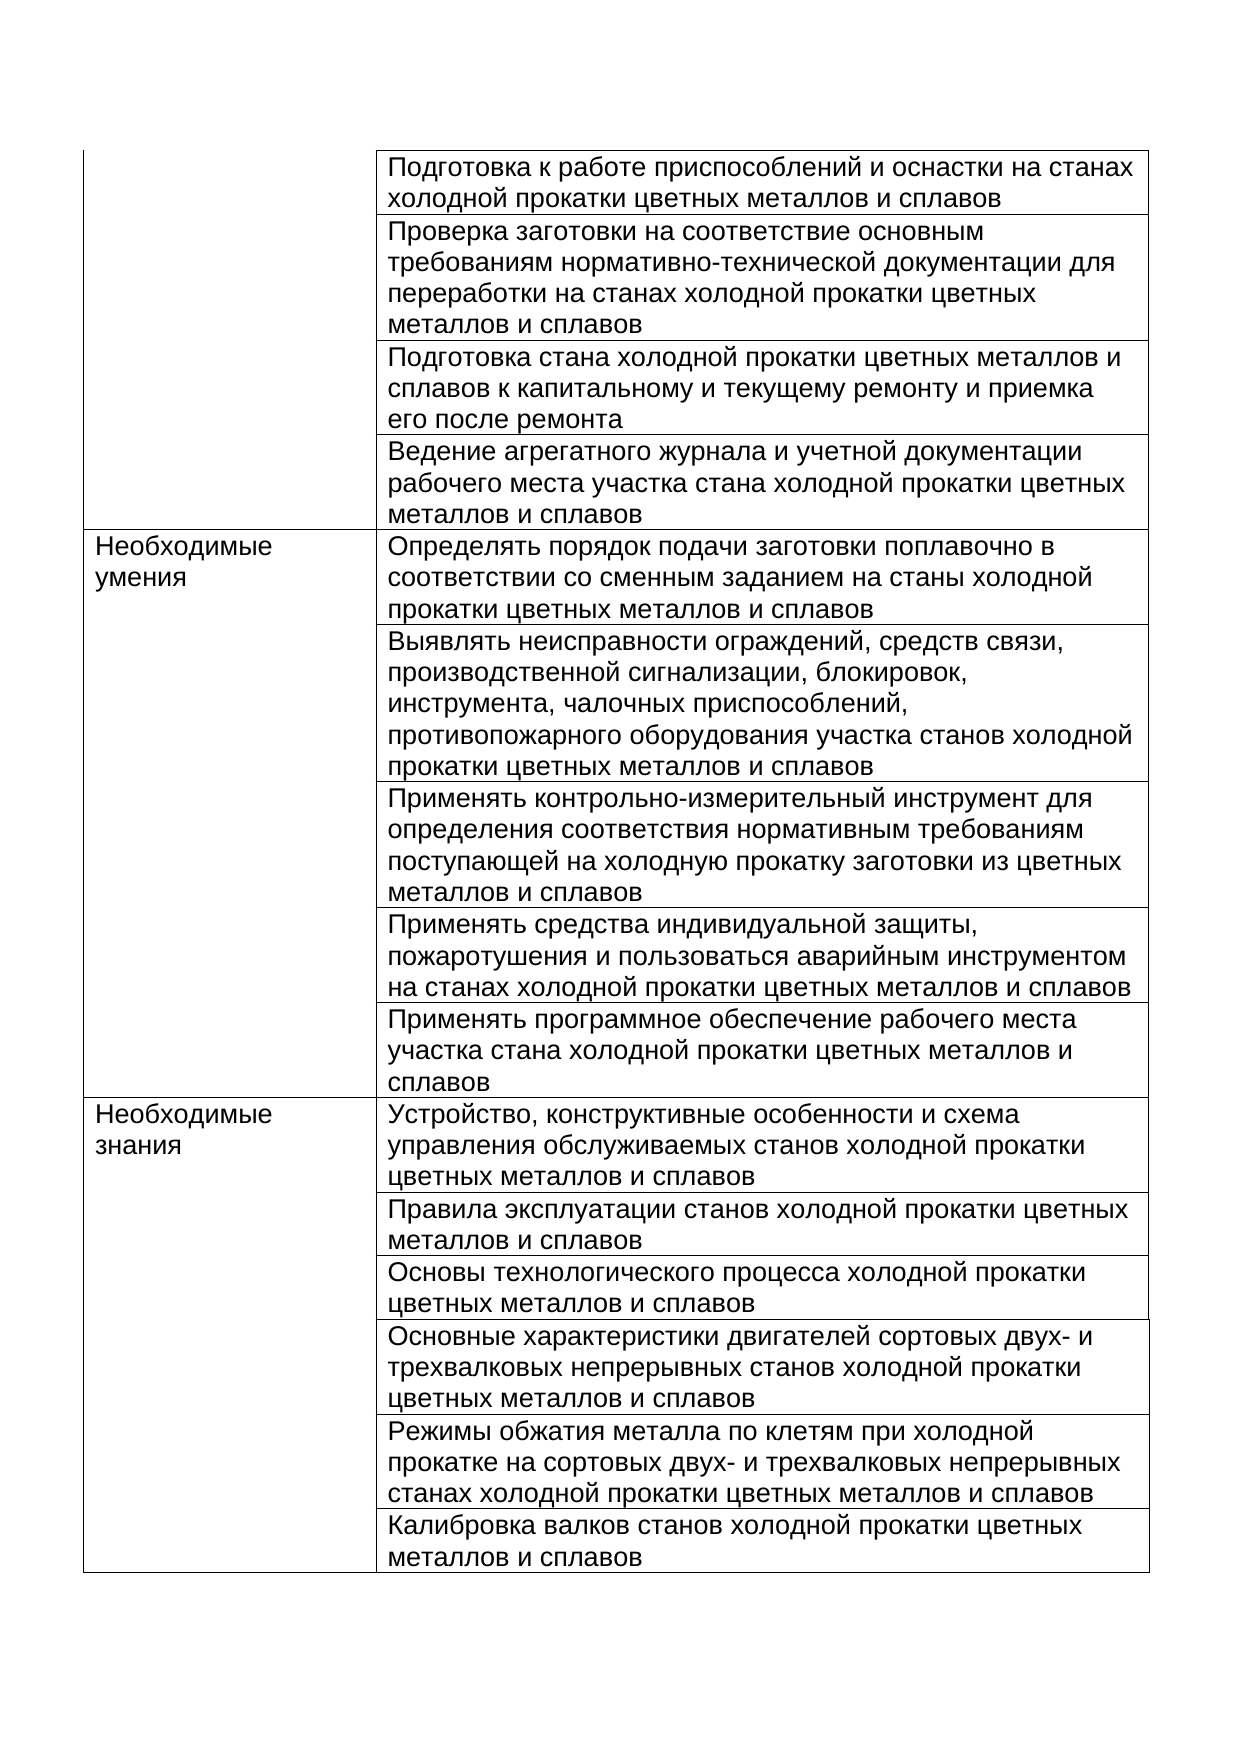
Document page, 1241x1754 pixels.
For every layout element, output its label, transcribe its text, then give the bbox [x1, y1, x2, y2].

table_cell Калибровка валков станов холодной прокатки цветных металлов и сплавов [377, 1509, 1149, 1572]
table_cell Применять контрольно-измерительный инструмент для определения соответствия нормативным требованиям поступающей на холодную прокатку заготовки из цветных металлов и сплавов [377, 782, 1148, 907]
table_cell Необходимые умения [84, 530, 376, 1097]
table_cell Необходимые знания [84, 1098, 376, 1572]
table_cell Применять программное обеспечение рабочего места участка стана холодной прокатки цветных металлов и сплавов [377, 1003, 1148, 1097]
table_cell Применять средства индивидуальной защиты, пожаротушения и пользоваться аварийным инструментом на станах холодной прокатки цветных металлов и сплавов [377, 908, 1148, 1002]
table_cell Режимы обжатия металла по клетям при холодной прокатке на сортовых двух- и трехвалковых непрерывных станах холодной прокатки цветных металлов и сплавов [377, 1415, 1149, 1508]
table_cell Подготовка стана холодной прокатки цветных металлов и сплавов к капитальному и текущему ремонту и приемка его после ремонта [377, 341, 1148, 434]
table_cell Подготовка к работе приспособлений и оснастки на станах холодной прокатки цветных металлов и сплавов [377, 151, 1148, 213]
table_cell Основы технологического процесса холодной прокатки цветных металлов и сплавов [377, 1256, 1148, 1319]
table_cell Определять порядок подачи заготовки поплавочно в соответствии со сменным заданием на станы холодной прокатки цветных металлов и сплавов [377, 530, 1148, 624]
table_cell Выявлять неисправности ограждений, средств связи, производственной сигнализации, блокировок, инструмента, чалочных приспособлений, противопожарного оборудования участка станов холодной прокатки цветных металлов и сплавов [377, 625, 1148, 781]
table_cell Правила эксплуатации станов холодной прокатки цветных металлов и сплавов [377, 1193, 1148, 1255]
table_cell Основные характеристики двигателей сортовых двух- и трехвалковых непрерывных станов холодной прокатки цветных металлов и сплавов [377, 1320, 1149, 1413]
table_cell Ведение агрегатного журнала и учетной документации рабочего места участка стана холодной прокатки цветных металлов и сплавов [377, 435, 1148, 529]
table_cell Проверка заготовки на соответствие основным требованиям нормативно-технической документации для переработки на станах холодной прокатки цветных металлов и сплавов [377, 215, 1148, 339]
table_cell Устройство, конструктивные особенности и схема управления обслуживаемых станов холодной прокатки цветных металлов и сплавов [377, 1098, 1148, 1192]
